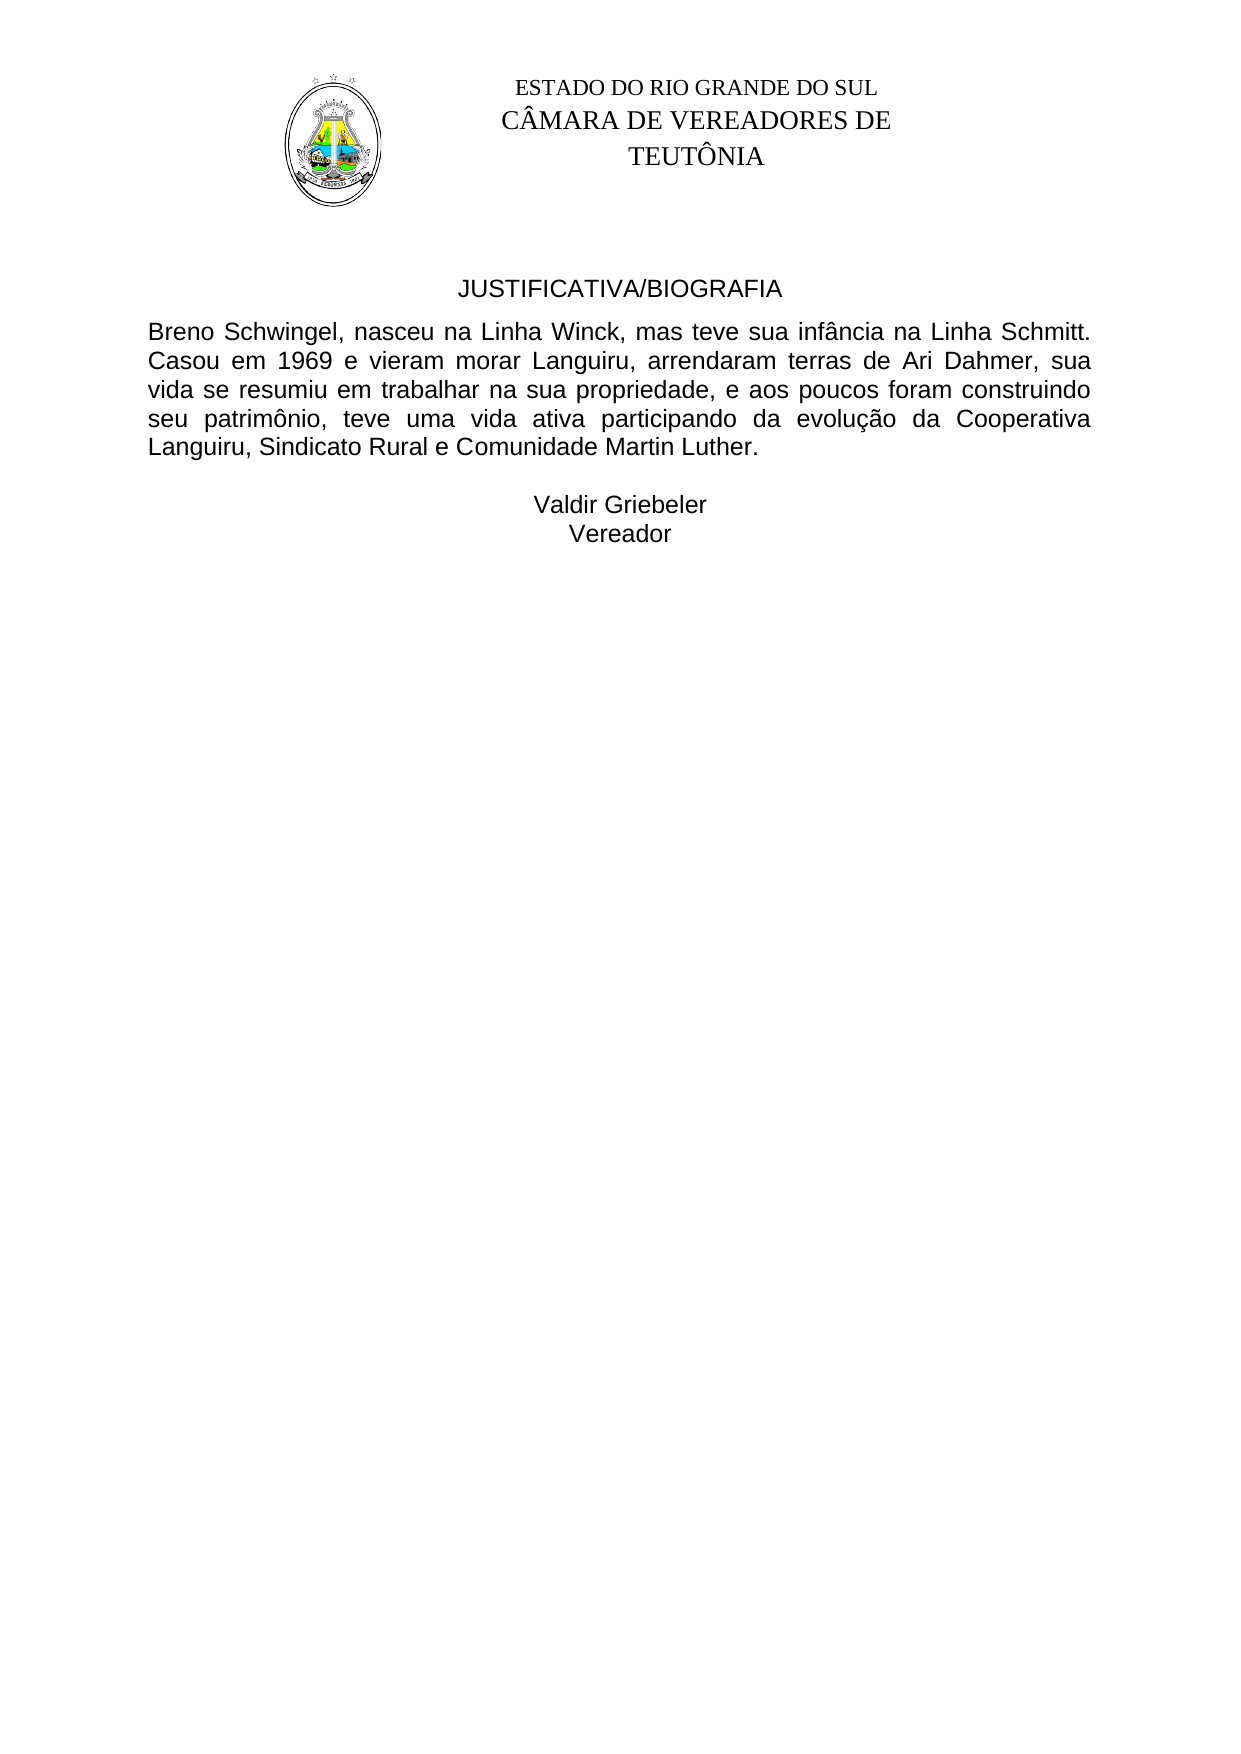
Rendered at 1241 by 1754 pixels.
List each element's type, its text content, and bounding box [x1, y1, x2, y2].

text Valdir Griebeler [148, 490, 1092, 518]
text Breno Schwingel, nasceu na Linha Winck, mas teve sua infância na Linha Schmitt. Casou em 1969 e vieram morar Languiru, arrendaram terras de Ari Dahmer, sua vida se resumiu em trabalhar na sua propriedade, e aos poucos foram construindo seu patrimônio, teve uma vida ativa participando da evolução da Cooperativa Languiru, Sindicato Rural e Comunidade Martin Luther. [148, 317, 1092, 461]
subtitle JUSTIFICATIVA/BIOGRAFIA [148, 274, 1092, 303]
picture [284, 73, 382, 207]
text Vereador [148, 518, 1092, 547]
